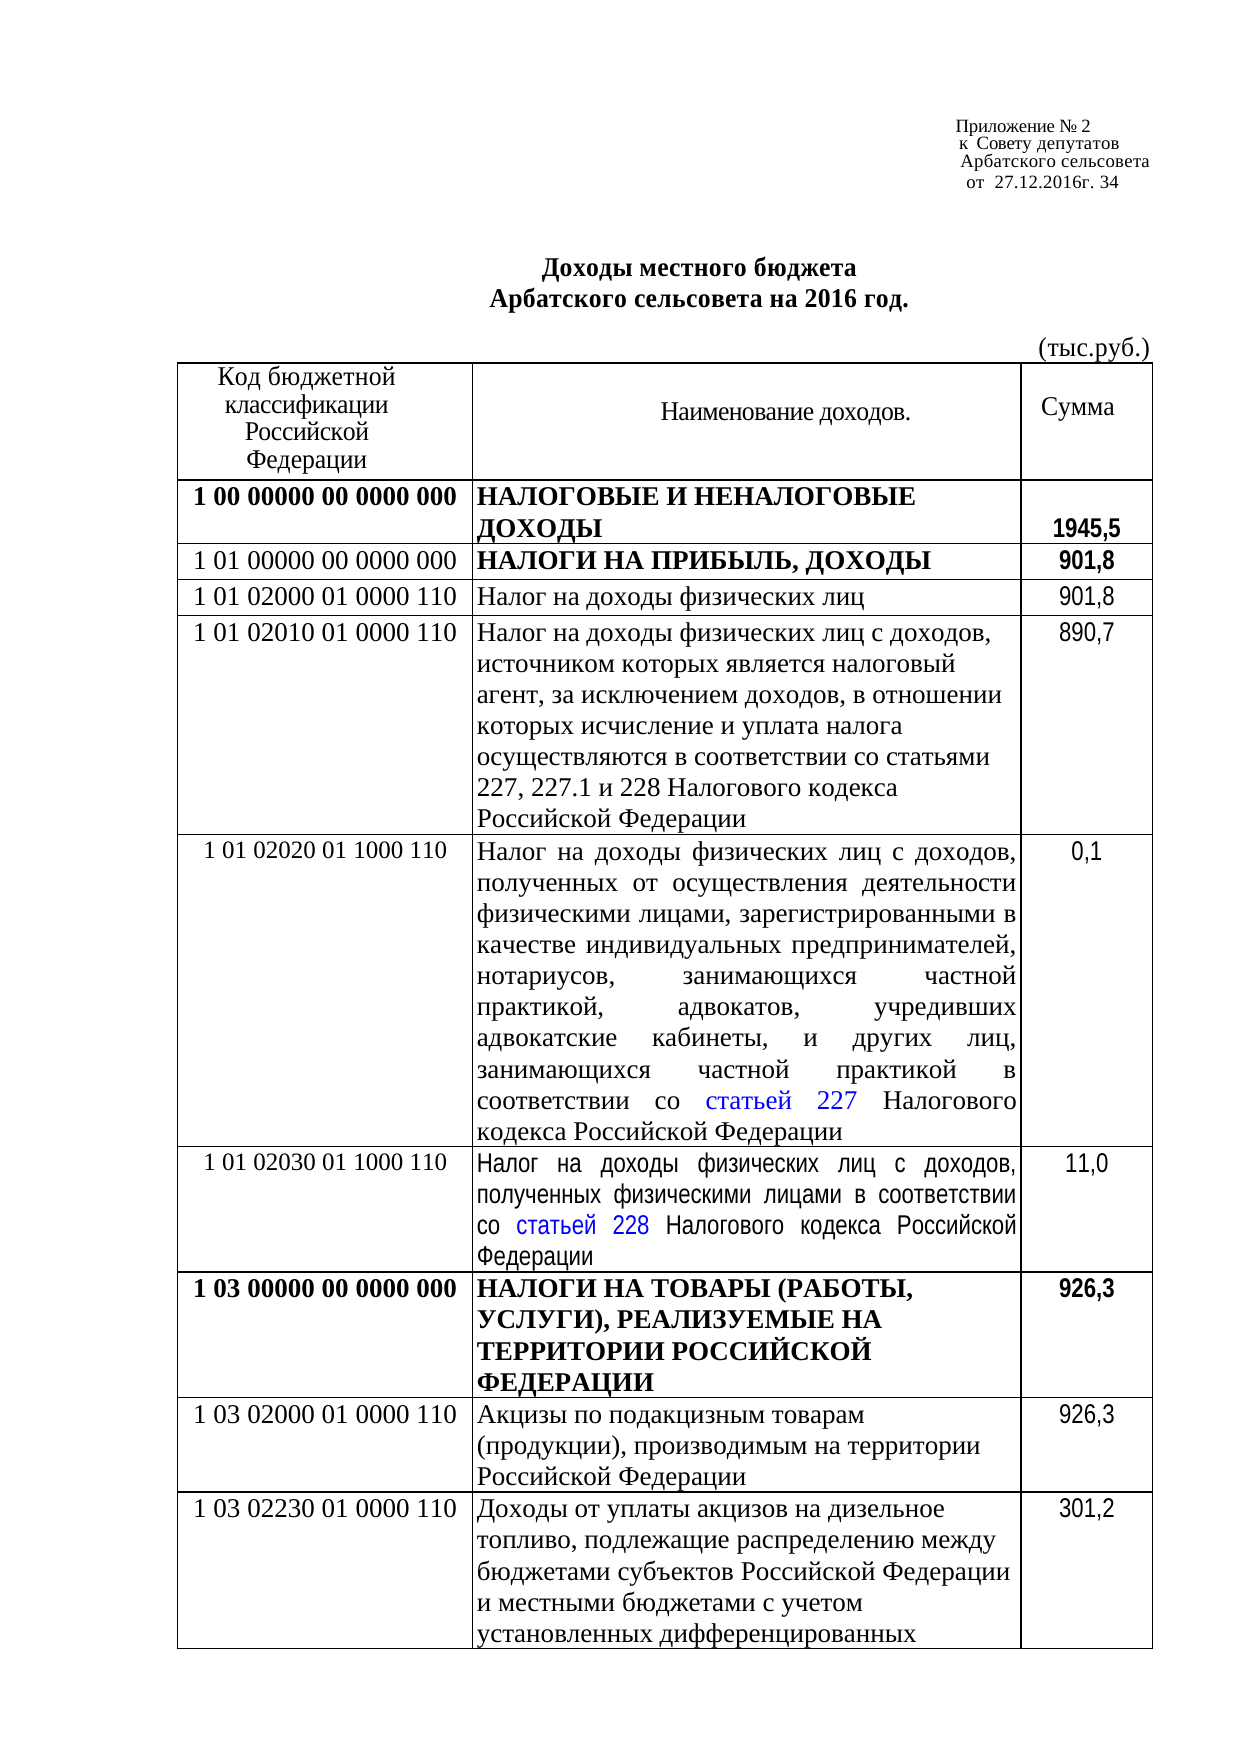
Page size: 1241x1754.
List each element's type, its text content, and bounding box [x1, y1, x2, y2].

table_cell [178, 1493, 472, 1648]
table_cell 1 01 00000 00 0000 000 [178, 544, 472, 579]
table_cell 901,8 [1022, 580, 1152, 614]
table_cell 926,3 [1022, 1398, 1152, 1491]
text к Совету депутатов [177, 136, 1207, 153]
table_cell Налог на доходы физических лиц с доходов, источником которых является налоговый агент, за исключением доходов, в отношении которых исчисление и уплата налога осуществляются в соответствии со статьями 227, 227.1 и 228 Налогового кодекса Российской Федерации [473, 616, 1020, 834]
table_cell 1 01 02000 01 0000 110 [178, 580, 472, 614]
table_cell 1 01 02030 01 1000 110 [178, 1147, 472, 1271]
table_cell 11,0 [1022, 1147, 1152, 1271]
text от 27.12.2016г. 34 [177, 171, 1172, 192]
text Приложение № 2 [177, 118, 1125, 136]
table_cell 1 00 00000 00 0000 000 [178, 481, 472, 543]
table_cell 1 03 00000 00 0000 000 [178, 1273, 472, 1397]
table_cell НАЛОГИ НА ПРИБЫЛЬ, ДОХОДЫ [473, 544, 1020, 579]
table_cell Акцизы по подакцизным товарам (продукции), производимым на территории Российской Федерации [473, 1398, 1020, 1491]
table_header Код бюджетной классификации Российской Федерации [178, 364, 472, 479]
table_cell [473, 1493, 1020, 1648]
text (тыс.руб.) [274, 331, 1171, 362]
table_cell 1 01 02010 01 0000 110 [178, 616, 472, 834]
table_cell Налог на доходы физических лиц с доходов, полученных от осуществления деятельности физическими лицами, зарегистрированными в качестве индивидуальных предпринимателей, нотариусов, занимающихся частной практикой, адвокатов, учредивших адвокатские кабинеты, и других лиц, занимающихся частной практикой в соответствии со статьей 227 Налогового кодекса Российской Федерации [473, 835, 1020, 1146]
text Арбатского сельсовета [177, 153, 1207, 171]
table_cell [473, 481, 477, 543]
text Доходы местного бюджета Арбатского сельсовета на 2016 год. [274, 251, 1125, 313]
table_header Наименование доходов. [473, 364, 1020, 479]
table_cell Налог на доходы физических лиц с доходов, полученных физическими лицами в соответствии со статьей 228 Налогового кодекса Российской Федерации [473, 1147, 1020, 1271]
table_cell 901,8 [1022, 544, 1152, 579]
table_cell 1 03 02000 01 0000 110 [178, 1398, 472, 1491]
table_cell 1 01 02020 01 1000 110 [178, 835, 472, 1146]
table_cell НАЛОГИ НА ТОВАРЫ (РАБОТЫ, УСЛУГИ), РЕАЛИЗУЕМЫЕ НА ТЕРРИТОРИИ РОССИЙСКОЙ ФЕДЕРАЦИИ [473, 1273, 1020, 1397]
table_cell 0,1 [1022, 835, 1152, 1146]
table_cell 301,2 [1022, 1493, 1152, 1648]
table_cell 890,7 [1022, 616, 1152, 834]
table_cell 926,3 [1022, 1273, 1152, 1397]
table_cell Налог на доходы физических лиц [473, 580, 1020, 614]
table_header Сумма [1022, 364, 1152, 479]
